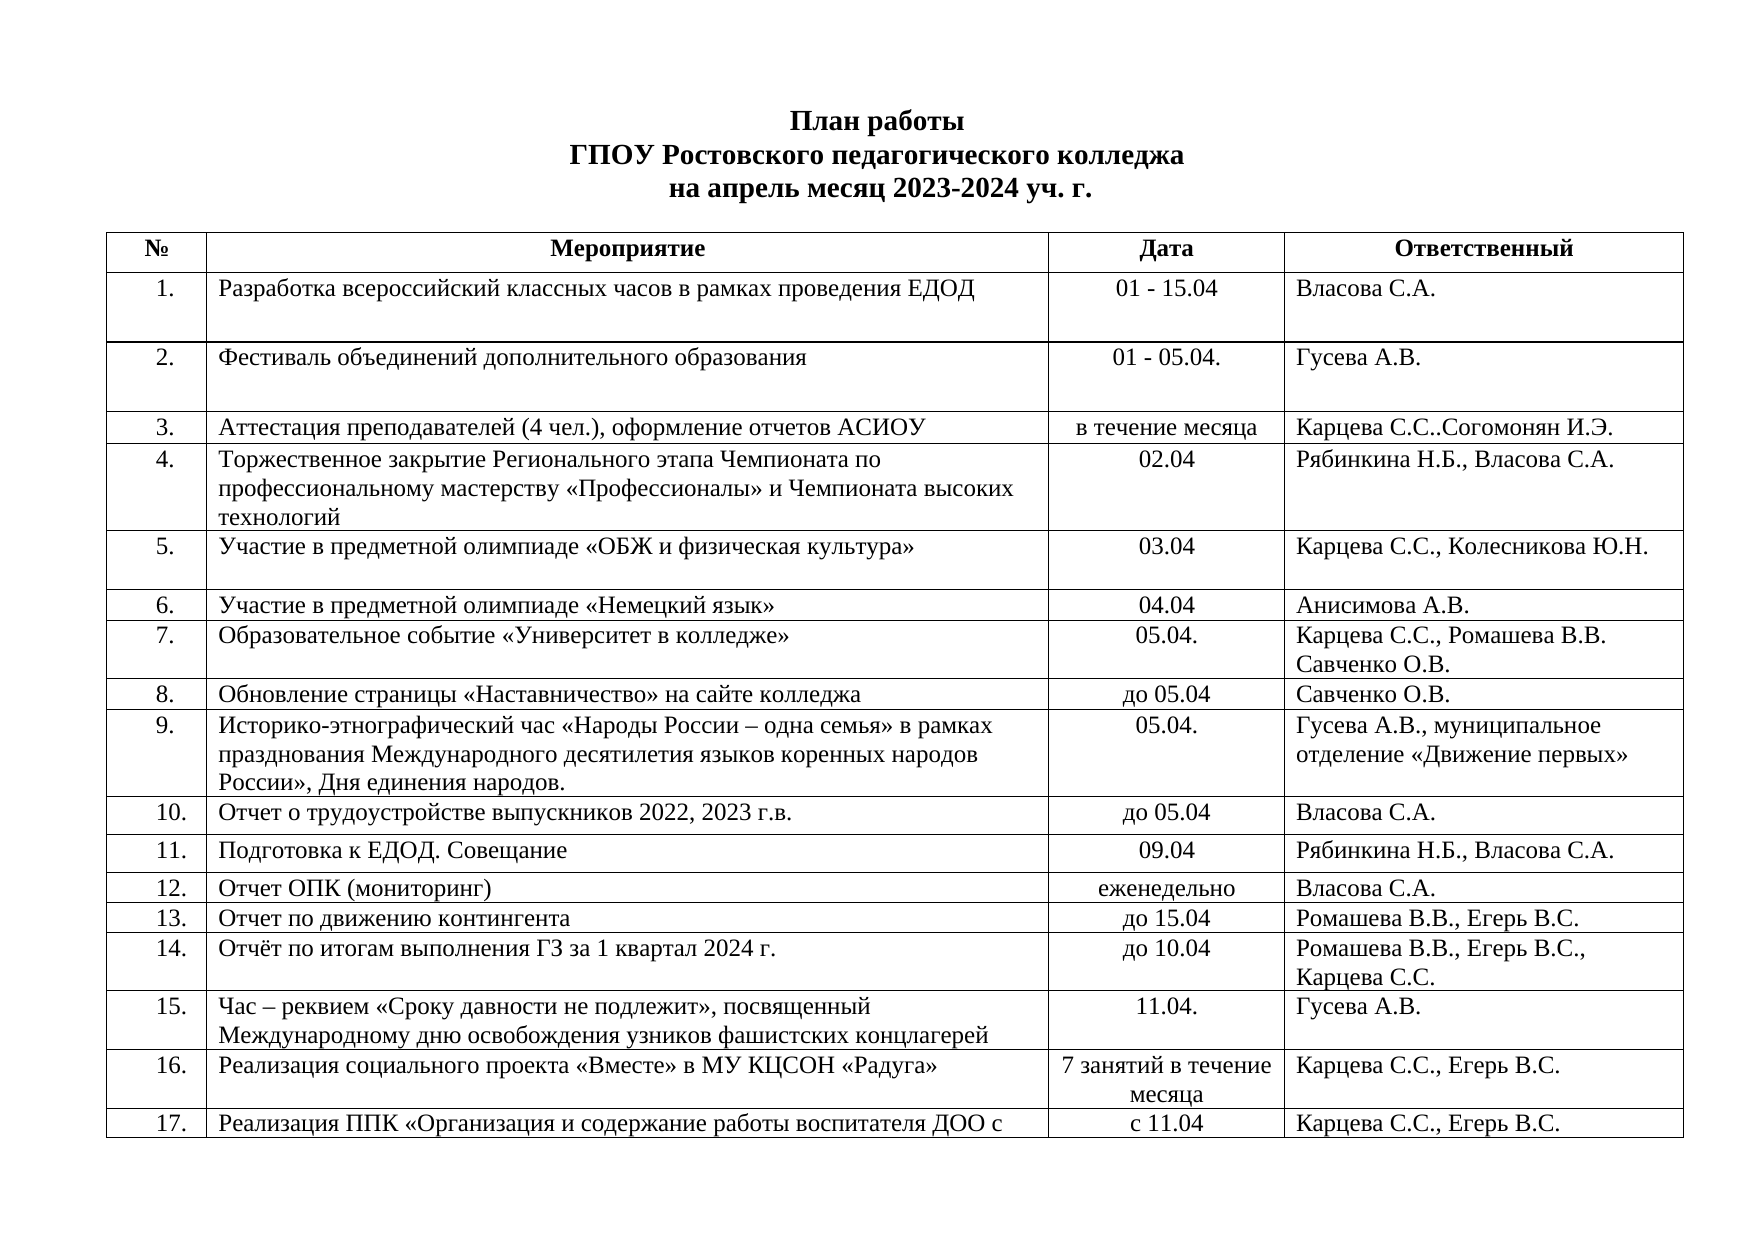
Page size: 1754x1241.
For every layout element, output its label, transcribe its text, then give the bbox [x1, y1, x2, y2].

table_cell до 10.04 [1049, 933, 1284, 990]
table_cell Участие в предметной олимпиаде «Немецкий язык» [207, 590, 1048, 619]
table_cell 01 - 15.04 [1049, 273, 1284, 341]
table_cell 7 занятий в течение месяца [1049, 1050, 1284, 1107]
table_cell Фестиваль объединений дополнительного образования [207, 343, 1048, 411]
table_cell в течение месяца [1049, 412, 1284, 443]
table_cell [107, 531, 206, 589]
table_cell [107, 903, 206, 932]
table_cell [107, 933, 206, 990]
table_cell Ромашева В.В., Егерь В.С. [1285, 903, 1683, 932]
table_cell [107, 1050, 206, 1107]
table_cell 09.04 [1049, 835, 1284, 872]
table_cell 05.04. [1049, 621, 1284, 678]
table_cell [107, 412, 206, 443]
table_cell Власова С.А. [1285, 273, 1683, 341]
table_cell до 05.04 [1049, 797, 1284, 834]
table_header Ответственный [1285, 233, 1683, 272]
table_cell Анисимова А.В. [1285, 590, 1683, 619]
table_cell Отчет о трудоустройстве выпускников 2022, 2023 г.в. [207, 797, 1048, 834]
table_cell с 11.04 [1049, 1109, 1284, 1137]
table_cell Отчет ОПК (мониторинг) [207, 873, 1048, 902]
table_cell Реализация социального проекта «Вместе» в МУ КЦСОН «Радуга» [207, 1050, 1048, 1107]
table_cell Рябинкина Н.Б., Власова С.А. [1285, 444, 1683, 530]
table_header Дата [1049, 233, 1284, 272]
table_header № [107, 233, 206, 272]
table_cell до 15.04 [1049, 903, 1284, 932]
table_cell Карцева С.С., Егерь В.С. [1285, 1050, 1683, 1107]
table_cell Ромашева В.В., Егерь В.С., Карцева С.С. [1285, 933, 1683, 990]
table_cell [1285, 1109, 1683, 1137]
table_cell Рябинкина Н.Б., Власова С.А. [1285, 835, 1683, 872]
table_cell Карцева С.С..Согомонян И.Э. [1285, 412, 1683, 443]
table_cell [107, 590, 206, 619]
table_cell [107, 991, 206, 1049]
text План работы [118, 103, 1636, 137]
table_cell еженедельно [1049, 873, 1284, 902]
table_cell [107, 873, 206, 902]
table_cell [107, 1109, 206, 1137]
table_cell Отчёт по итогам выполнения ГЗ за 1 квартал 2024 г. [207, 933, 1048, 990]
table_cell Торжественное закрытие Регионального этапа Чемпионата по профессиональному мастерству «Профессионалы» и Чемпионата высоких технологий [207, 444, 1048, 530]
text ГПОУ Ростовского педагогического колледжа [118, 137, 1636, 171]
table_cell Гусева А.В. [1285, 991, 1683, 1049]
table_cell [107, 797, 206, 834]
table_cell Разработка всероссийский классных часов в рамках проведения ЕДОД [207, 273, 1048, 341]
table_cell Власова С.А. [1285, 873, 1683, 902]
table_cell Гусева А.В. [1285, 343, 1683, 411]
table_cell Подготовка к ЕДОД. Совещание [207, 835, 1048, 872]
table_cell Отчет по движению контингента [207, 903, 1048, 932]
table_cell [107, 835, 206, 872]
table_cell 05.04. [1049, 710, 1284, 796]
table_header Мероприятие [207, 233, 1048, 272]
table_cell 04.04 [1049, 590, 1284, 619]
table_cell [107, 710, 206, 796]
table_cell Аттестация преподавателей (4 чел.), оформление отчетов АСИОУ [207, 412, 1048, 443]
table_cell Гусева А.В., муниципальное отделение «Движение первых» [1285, 710, 1683, 796]
text на апрель месяц 2023-2024 уч. г. [118, 171, 1636, 204]
table_cell [107, 679, 206, 709]
table_cell Савченко О.В. [1285, 679, 1683, 709]
table_cell до 05.04 [1049, 679, 1284, 709]
table_cell [107, 273, 206, 341]
table_cell Карцева С.С., Колесникова Ю.Н. [1285, 531, 1683, 589]
table_cell Историко-этнографический час «Народы России – одна семья» в рамках празднования Международного десятилетия языков коренных народов России», Дня единения народов. [207, 710, 1048, 796]
table_cell Власова С.А. [1285, 797, 1683, 834]
table_cell Карцева С.С., Ромашева В.В. Савченко О.В. [1285, 621, 1683, 678]
table_cell 11.04. [1049, 991, 1284, 1049]
table_cell [107, 343, 206, 411]
table_cell 02.04 [1049, 444, 1284, 530]
table_cell [107, 621, 206, 678]
table_cell Образовательное событие «Университет в колледже» [207, 621, 1048, 678]
table_cell Час – реквием «Сроку давности не подлежит», посвященный Международному дню освобождения узников фашистских концлагерей [207, 991, 1048, 1049]
table_cell 03.04 [1049, 531, 1284, 589]
table_cell [107, 444, 206, 530]
table_cell Участие в предметной олимпиаде «ОБЖ и физическая культура» [207, 531, 1048, 589]
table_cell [207, 1109, 1048, 1137]
table_cell 01 - 05.04. [1049, 343, 1284, 411]
table_cell Обновление страницы «Наставничество» на сайте колледжа [207, 679, 1048, 709]
